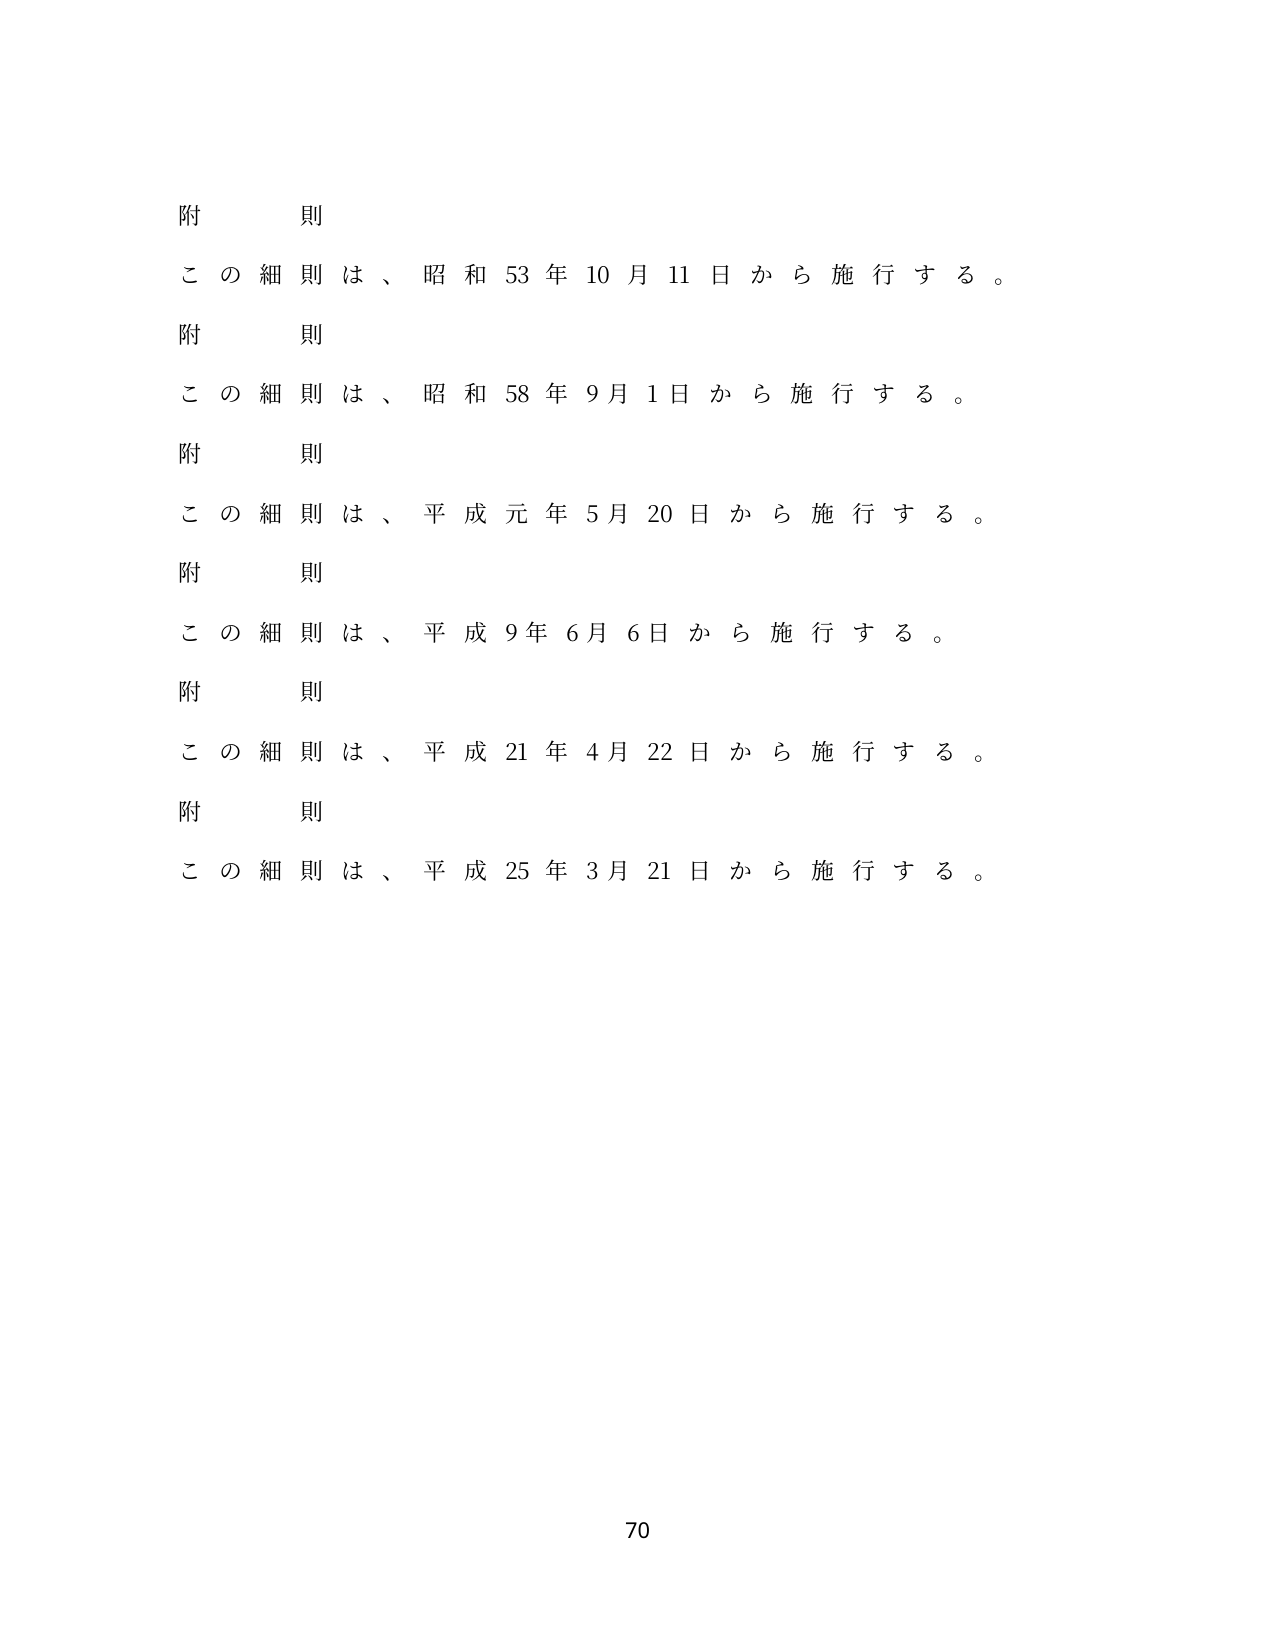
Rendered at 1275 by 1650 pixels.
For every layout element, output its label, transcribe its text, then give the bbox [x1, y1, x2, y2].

text 附 則 [178, 661, 1097, 721]
text この細則は、平成元年5月20日から施行する。 [178, 482, 1097, 542]
text 附 則 [178, 304, 1097, 363]
text この細則は、平成25年3月21日から施行する。 [178, 840, 1097, 899]
text この細則は、平成21年4月22日から施行する。 [178, 721, 1097, 780]
text 附 則 [178, 184, 1097, 244]
text この細則は、昭和53年10月11日から施行する。 [178, 244, 1097, 304]
text この細則は、平成9年6月6日から施行する。 [178, 602, 1097, 661]
text 附 則 [178, 423, 1097, 482]
text この細則は、昭和58年9月1日から施行する。 [178, 363, 1097, 423]
text 附 則 [178, 542, 1097, 602]
text 附 則 [178, 780, 1097, 840]
